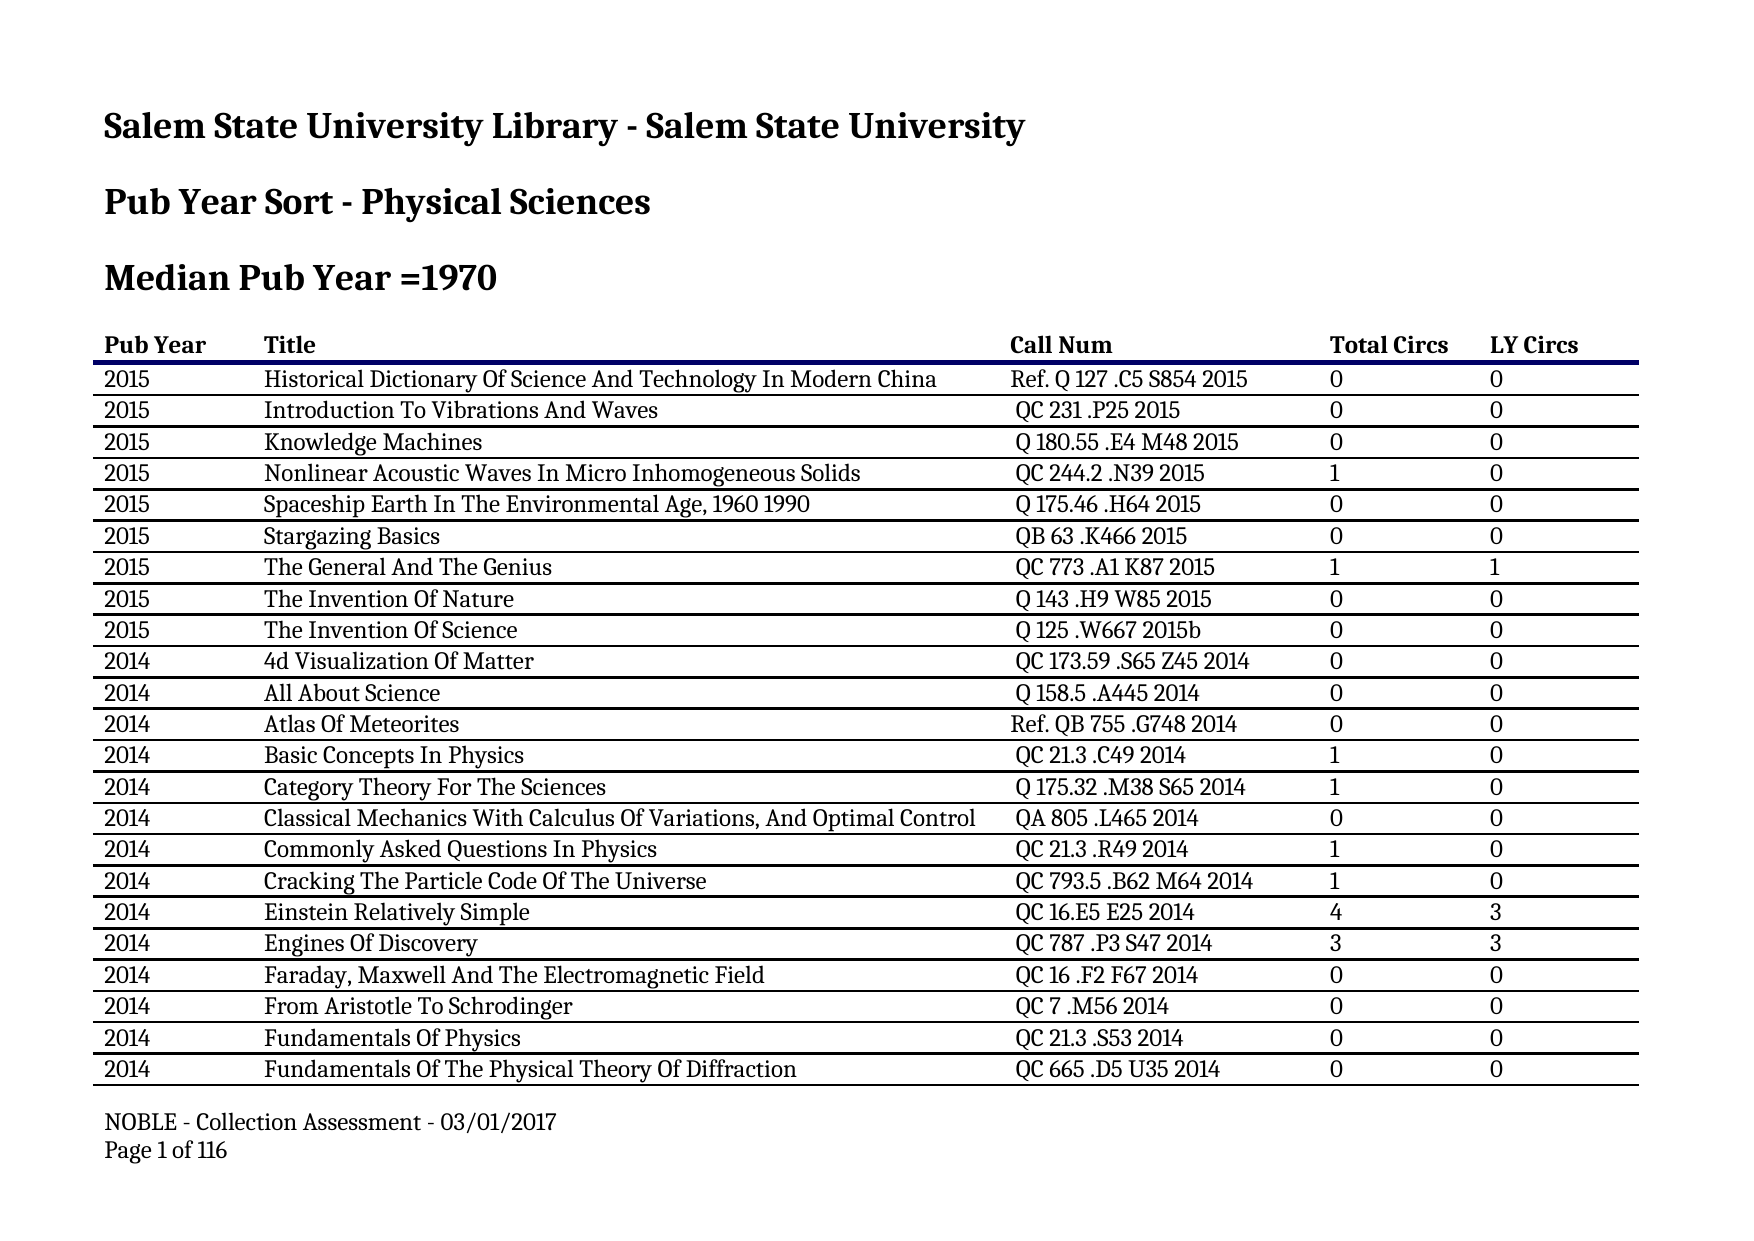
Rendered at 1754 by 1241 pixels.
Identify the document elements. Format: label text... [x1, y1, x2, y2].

table_cell QC 16.E5 E25 2014 [999, 898, 1319, 927]
table_cell Classical Mechanics With Calculus Of Variations, And Optimal Control [253, 804, 999, 833]
table_cell Introduction To Vibrations And Waves [253, 396, 999, 425]
table_cell QC 21.3 .S53 2014 [999, 1023, 1319, 1052]
table_header Total Circs [1319, 331, 1478, 360]
table_cell 0 [1479, 741, 1638, 770]
table_cell 1 [1319, 835, 1478, 864]
table_cell 2014 [93, 804, 253, 833]
table_cell 0 [1319, 1023, 1478, 1052]
table_cell 0 [1479, 459, 1638, 488]
table_cell Category Theory For The Sciences [253, 773, 999, 801]
table_cell 1 [1479, 553, 1638, 582]
table_cell 2014 [93, 773, 253, 801]
table_cell QC 665 .D5 U35 2014 [999, 1055, 1319, 1083]
table_cell 2014 [93, 679, 253, 707]
table_cell 0 [1319, 710, 1478, 739]
table_cell 0 [1319, 647, 1478, 676]
table_cell 2015 [93, 428, 253, 456]
table_cell Q 175.46 .H64 2015 [999, 491, 1319, 519]
text Pub Year Sort - Physical Sciences [104, 181, 1650, 224]
table_cell Nonlinear Acoustic Waves In Micro Inhomogeneous Solids [253, 459, 999, 488]
table_cell QA 805 .L465 2014 [999, 804, 1319, 833]
table_cell 2015 [93, 585, 253, 613]
table_cell Fundamentals Of Physics [253, 1023, 999, 1052]
table_cell Q 158.5 .A445 2014 [999, 679, 1319, 707]
table_cell Spaceship Earth In The Environmental Age, 1960 1990 [253, 491, 999, 519]
table_cell 2014 [93, 1023, 253, 1052]
table_cell 1 [1319, 553, 1478, 582]
table_cell 0 [1479, 616, 1638, 644]
table_cell 0 [1479, 679, 1638, 707]
table_cell 0 [1319, 961, 1478, 989]
table_cell 0 [1319, 491, 1478, 519]
table_cell Atlas Of Meteorites [253, 710, 999, 739]
table_cell 2014 [93, 741, 253, 770]
table_cell QC 173.59 .S65 Z45 2014 [999, 647, 1319, 676]
table_cell 2015 [93, 553, 253, 582]
table_cell 1 [1319, 459, 1478, 488]
table_cell 2015 [93, 522, 253, 551]
table_cell 0 [1479, 365, 1638, 394]
table_header Pub Year [93, 331, 253, 360]
table_cell 2014 [93, 898, 253, 927]
table_cell Q 125 .W667 2015b [999, 616, 1319, 644]
table_cell 0 [1479, 867, 1638, 895]
table_cell 0 [1319, 396, 1478, 425]
table_cell 0 [1479, 961, 1638, 989]
table_cell All About Science [253, 679, 999, 707]
table_cell QC 244.2 .N39 2015 [999, 459, 1319, 488]
table_cell 0 [1479, 522, 1638, 551]
table_cell The General And The Genius [253, 553, 999, 582]
table_cell 1 [1319, 773, 1478, 801]
table_cell 0 [1319, 992, 1478, 1021]
table_cell Fundamentals Of The Physical Theory Of Diffraction [253, 1055, 999, 1083]
table_cell 3 [1479, 930, 1638, 958]
table_cell 3 [1479, 898, 1638, 927]
table_cell 3 [1319, 930, 1478, 958]
table_cell 4d Visualization Of Matter [253, 647, 999, 676]
table_cell 2015 [93, 459, 253, 488]
table_header LY Circs [1479, 331, 1638, 360]
table_cell 0 [1319, 522, 1478, 551]
text Salem State University Library - Salem State University [104, 105, 1650, 148]
table_cell 1 [1319, 867, 1478, 895]
table_cell 0 [1319, 679, 1478, 707]
table_header Call Num [999, 331, 1319, 360]
table_cell 2014 [93, 835, 253, 864]
table_cell Q 180.55 .E4 M48 2015 [999, 428, 1319, 456]
table_cell 0 [1479, 1023, 1638, 1052]
table_cell Cracking The Particle Code Of The Universe [253, 867, 999, 895]
table_cell 0 [1479, 804, 1638, 833]
table_cell QC 773 .A1 K87 2015 [999, 553, 1319, 582]
table_cell 0 [1479, 585, 1638, 613]
table_cell The Invention Of Nature [253, 585, 999, 613]
table_cell 2014 [93, 647, 253, 676]
table_cell 0 [1479, 428, 1638, 456]
table_cell QC 16 .F2 F67 2014 [999, 961, 1319, 989]
table_cell 0 [1479, 647, 1638, 676]
table_cell 0 [1479, 1055, 1638, 1083]
table_cell QC 21.3 .C49 2014 [999, 741, 1319, 770]
table_cell 2014 [93, 961, 253, 989]
table_cell 4 [1319, 898, 1478, 927]
table_cell Ref. QB 755 .G748 2014 [999, 710, 1319, 739]
table_cell Engines Of Discovery [253, 930, 999, 958]
table_cell Ref. Q 127 .C5 S854 2015 [999, 365, 1319, 394]
table_cell 0 [1319, 1055, 1478, 1083]
table_cell Commonly Asked Questions In Physics [253, 835, 999, 864]
table_cell QC 7 .M56 2014 [999, 992, 1319, 1021]
table_cell 0 [1319, 428, 1478, 456]
table_cell 0 [1479, 835, 1638, 864]
table_cell QC 793.5 .B62 M64 2014 [999, 867, 1319, 895]
table_cell 0 [1479, 773, 1638, 801]
table_cell 0 [1319, 365, 1478, 394]
table_cell 2015 [93, 396, 253, 425]
table_cell Basic Concepts In Physics [253, 741, 999, 770]
table_cell 2014 [93, 930, 253, 958]
table_cell 2014 [93, 867, 253, 895]
table_cell From Aristotle To Schrodinger [253, 992, 999, 1021]
table_cell Q 175.32 .M38 S65 2014 [999, 773, 1319, 801]
table_cell The Invention Of Science [253, 616, 999, 644]
table_cell 2014 [93, 992, 253, 1021]
table_cell 0 [1479, 710, 1638, 739]
table_cell 0 [1479, 491, 1638, 519]
table_cell Q 143 .H9 W85 2015 [999, 585, 1319, 613]
table_cell 2015 [93, 616, 253, 644]
table_cell 0 [1319, 616, 1478, 644]
table_cell QB 63 .K466 2015 [999, 522, 1319, 551]
table_header Title [253, 331, 999, 360]
table_cell QC 21.3 .R49 2014 [999, 835, 1319, 864]
table_cell 0 [1479, 396, 1638, 425]
table_cell Faraday, Maxwell And The Electromagnetic Field [253, 961, 999, 989]
table_cell QC 231 .P25 2015 [999, 396, 1319, 425]
table_cell Einstein Relatively Simple [253, 898, 999, 927]
table_cell QC 787 .P3 S47 2014 [999, 930, 1319, 958]
text Median Pub Year =1970 [104, 256, 1650, 299]
table_cell 2015 [93, 365, 253, 394]
table_cell 2015 [93, 491, 253, 519]
table_cell Historical Dictionary Of Science And Technology In Modern China [253, 365, 999, 394]
table_cell Stargazing Basics [253, 522, 999, 551]
table_cell 0 [1319, 585, 1478, 613]
table_cell Knowledge Machines [253, 428, 999, 456]
table_cell 0 [1319, 804, 1478, 833]
table_cell 0 [1479, 992, 1638, 1021]
table_cell 2014 [93, 710, 253, 739]
table_cell 1 [1319, 741, 1478, 770]
table_cell 2014 [93, 1055, 253, 1083]
